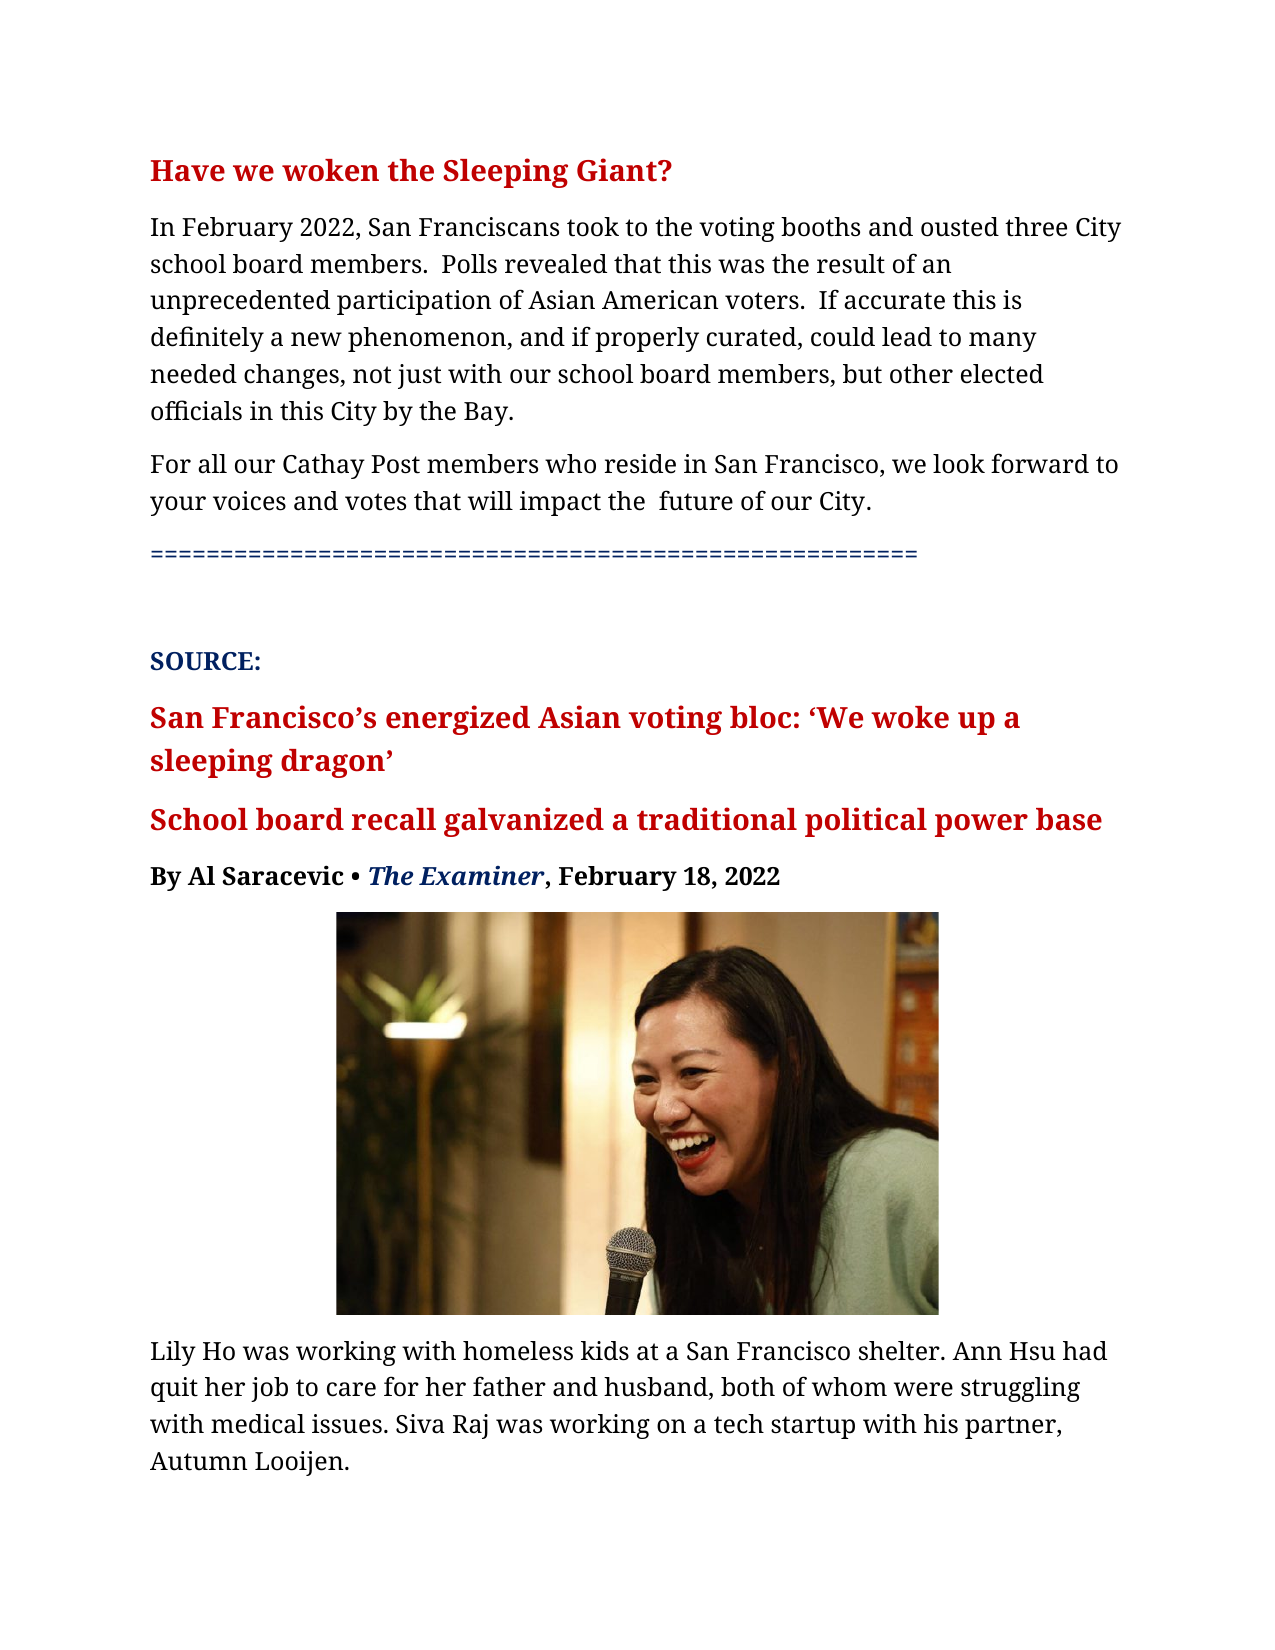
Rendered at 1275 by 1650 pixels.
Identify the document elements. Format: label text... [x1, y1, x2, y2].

picture [336, 912, 939, 1315]
text By Al Saracevic • The Examiner, February 18, 2022 [150, 859, 1125, 893]
text For all our Cathay Post members who reside in San Francisco, we look forward to your voices and votes that will impact the future of our City. [150, 447, 1125, 518]
text ======================================================= [150, 537, 1125, 571]
text School board recall galvanized a traditional political power base [150, 799, 1125, 839]
text SOURCE: [150, 644, 1125, 678]
text Lily Ho was working with homeless kids at a San Francisco shelter. Ann Hsu had quit her job to care for her father and husband, both of whom were struggling with medical issues. Siva Raj was working on a tech startup with his partner, Autumn Looijen. [150, 1333, 1125, 1478]
text Have we woken the Sleeping Giant? [150, 150, 1125, 190]
text In February 2022, San Franciscans took to the voting booths and ousted three City school board members. Polls revealed that this was the result of an unprecedented participation of Asian American voters. If accurate this is definitely a new phenomenon, and if properly curated, could lead to many needed changes, not just with our school board members, but other elected officials in this City by the Bay. [150, 209, 1125, 427]
text San Francisco’s energized Asian voting bloc: ‘We woke up a sleeping dragon’ [150, 697, 1125, 780]
